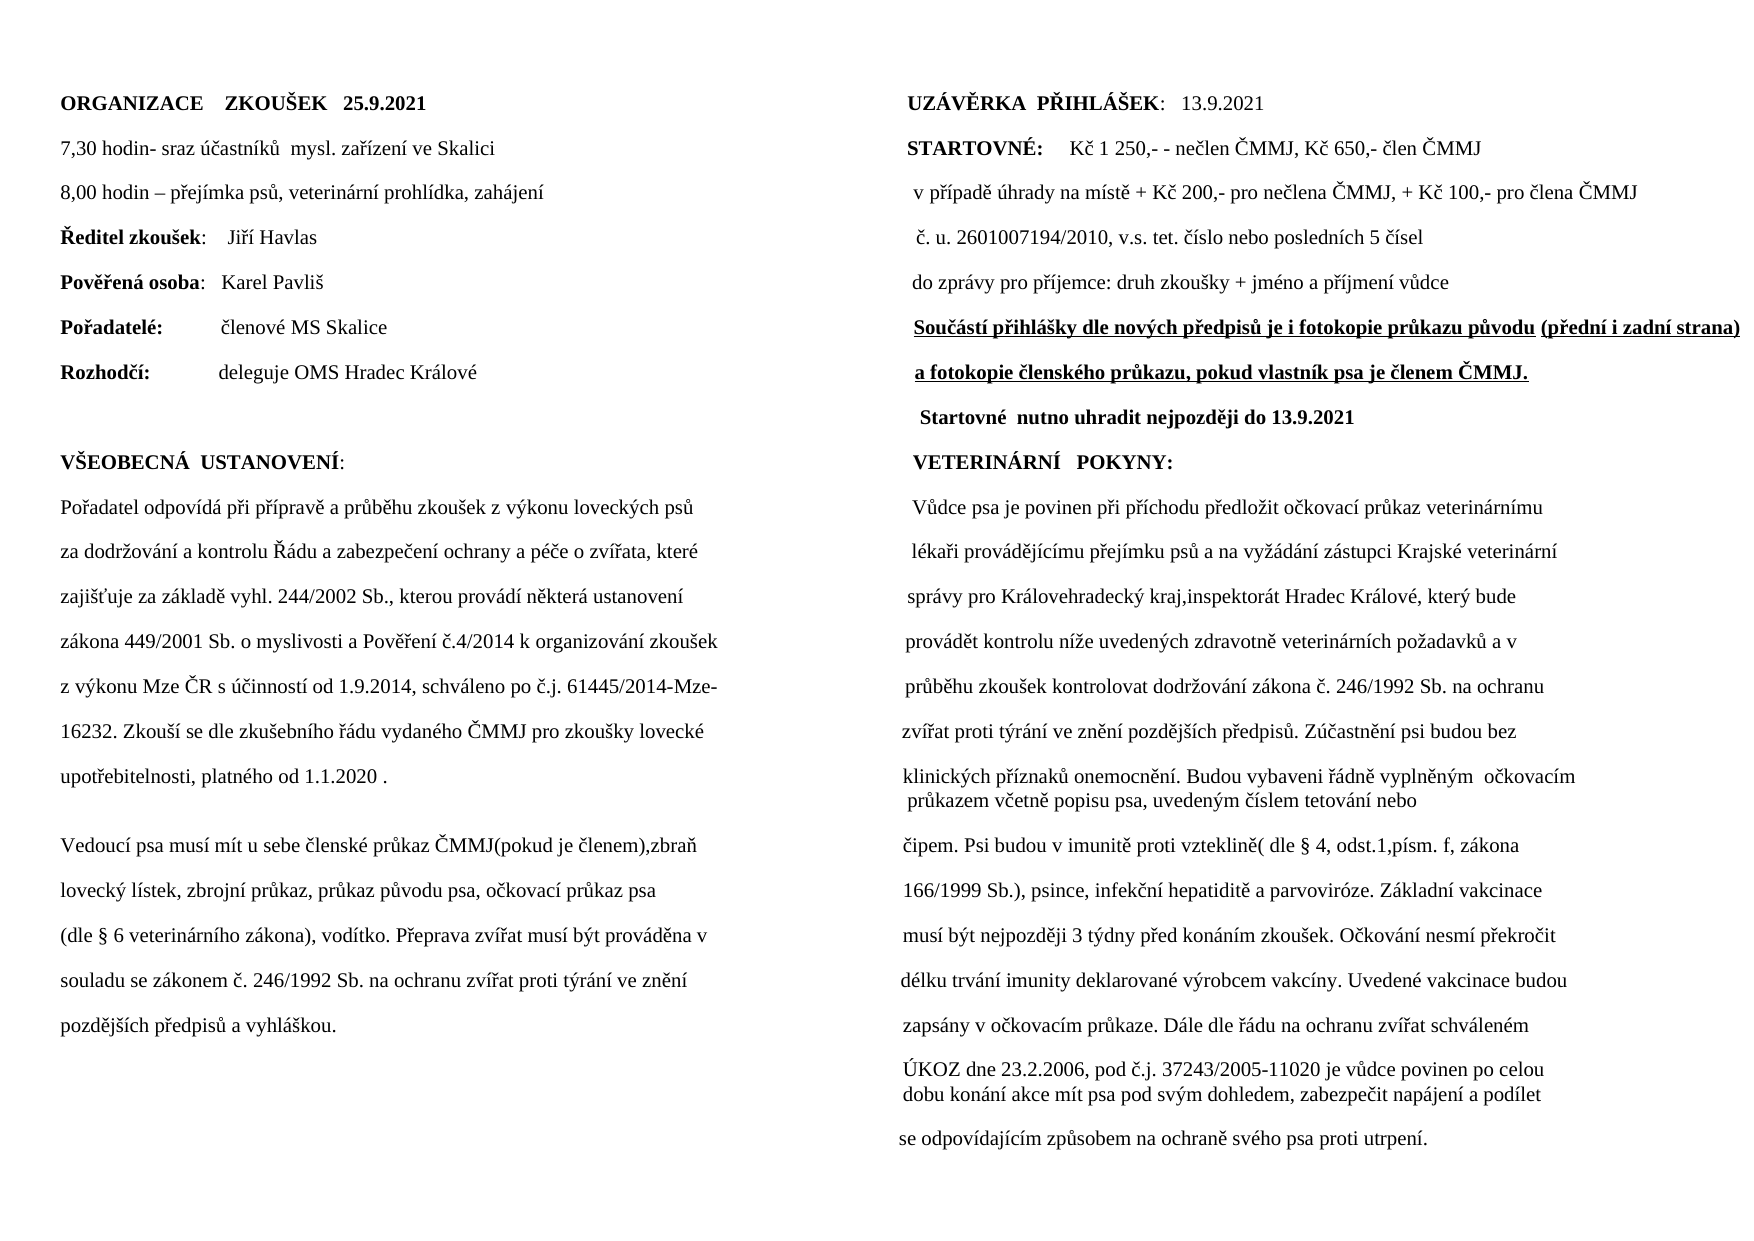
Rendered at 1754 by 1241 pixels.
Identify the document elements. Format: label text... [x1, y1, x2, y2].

text 16232. Zkouší se dle zkušebního řádu vydaného ČMMJ pro zkoušky lovecké zvířat proti týrání ve znění pozdějších předpisů. Zúčastnění psi budou bez [60, 719, 1744, 743]
text (dle § 6 veterinárního zákona), vodítko. Přeprava zvířat musí být prováděna v musí být nejpozději 3 týdny před konáním zkoušek. Očkování nesmí překročit [60, 923, 1744, 947]
text ÚKOZ dne 23.2.2006, pod č.j. 37243/2005-11020 je vůdce povinen po celou dobu konání akce mít psa pod svým dohledem, zabezpečit napájení a podílet [60, 1057, 1744, 1106]
text lovecký lístek, zbrojní průkaz, průkaz původu psa, očkovací průkaz psa 166/1999 Sb.), psince, infekční hepatiditě a parvoviróze. Základní vakcinace [60, 878, 1744, 902]
text ORGANIZACE ZKOUŠEK 25.9.2021 UZÁVĚRKA PŘIHLÁŠEK: 13.9.2021 [60, 91, 1744, 114]
text zákona 449/2001 Sb. o myslivosti a Pověření č.4/2014 k organizování zkoušek provádět kontrolu níže uvedených zdravotně veterinárních požadavků a v [60, 629, 1744, 653]
text 8,00 hodin – přejímka psů, veterinární prohlídka, zahájení v případě úhrady na místě + Kč 200,- pro nečlena ČMMJ, + Kč 100,- pro člena ČMMJ [60, 180, 1744, 204]
text upotřebitelnosti, platného od 1.1.2020 . klinických příznaků onemocnění. Budou vybaveni řádně vyplněným očkovacím průkazem včetně popisu psa, uvedeným číslem tetování nebo [60, 764, 1744, 812]
text VŠEOBECNÁ USTANOVENÍ: VETERINÁRNÍ POKYNY: [60, 450, 1744, 474]
text Ředitel zkoušek: Jiří Havlas č. u. 2601007194/2010, v.s. tet. číslo nebo posledních 5 čísel [60, 225, 1744, 249]
text pozdějších předpisů a vyhláškou. zapsány v očkovacím průkaze. Dále dle řádu na ochranu zvířat schváleném [60, 1012, 1744, 1037]
text Pověřená osoba: Karel Pavliš do zprávy pro příjemce: druh zkoušky + jméno a příjmení vůdce [60, 270, 1744, 294]
text souladu se zákonem č. 246/1992 Sb. na ochranu zvířat proti týrání ve znění délku trvání imunity deklarované výrobcem vakcíny. Uvedené vakcinace budou [60, 968, 1744, 992]
text Pořadatelé: členové MS Skalice Součástí přihlášky dle nových předpisů je i fotokopie průkazu původu (přední i zadní strana) [60, 315, 1744, 339]
text zajišťuje za základě vyhl. 244/2002 Sb., kterou provádí některá ustanovení správy pro Královehradecký kraj,inspektorát Hradec Králové, který bude [60, 584, 1744, 608]
text Vedoucí psa musí mít u sebe členské průkaz ČMMJ(pokud je členem),zbraň čipem. Psi budou v imunitě proti vzteklině( dle § 4, odst.1,písm. f, zákona [60, 833, 1744, 857]
text Rozhodčí: deleguje OMS Hradec Králové a fotokopie členského průkazu, pokud vlastník psa je členem ČMMJ. [60, 360, 1744, 384]
text za dodržování a kontrolu Řádu a zabezpečení ochrany a péče o zvířata, které lékaři provádějícímu přejímku psů a na vyžádání zástupci Krajské veterinární [60, 539, 1744, 563]
text z výkonu Mze ČR s účinností od 1.9.2014, schváleno po č.j. 61445/2014-Mze- průběhu zkoušek kontrolovat dodržování zákona č. 246/1992 Sb. na ochranu [60, 674, 1744, 698]
text se odpovídajícím způsobem na ochraně svého psa proti utrpení. [60, 1126, 1744, 1150]
text Pořadatel odpovídá při přípravě a průběhu zkoušek z výkonu loveckých psů Vůdce psa je povinen při příchodu předložit očkovací průkaz veterinárnímu [60, 494, 1744, 519]
text 7,30 hodin- sraz účastníků mysl. zařízení ve Skalici STARTOVNÉ: Kč 1 250,- - nečlen ČMMJ, Kč 650,- člen ČMMJ [60, 135, 1744, 159]
text Startovné nutno uhradit nejpozději do 13.9.2021 [60, 405, 1744, 429]
